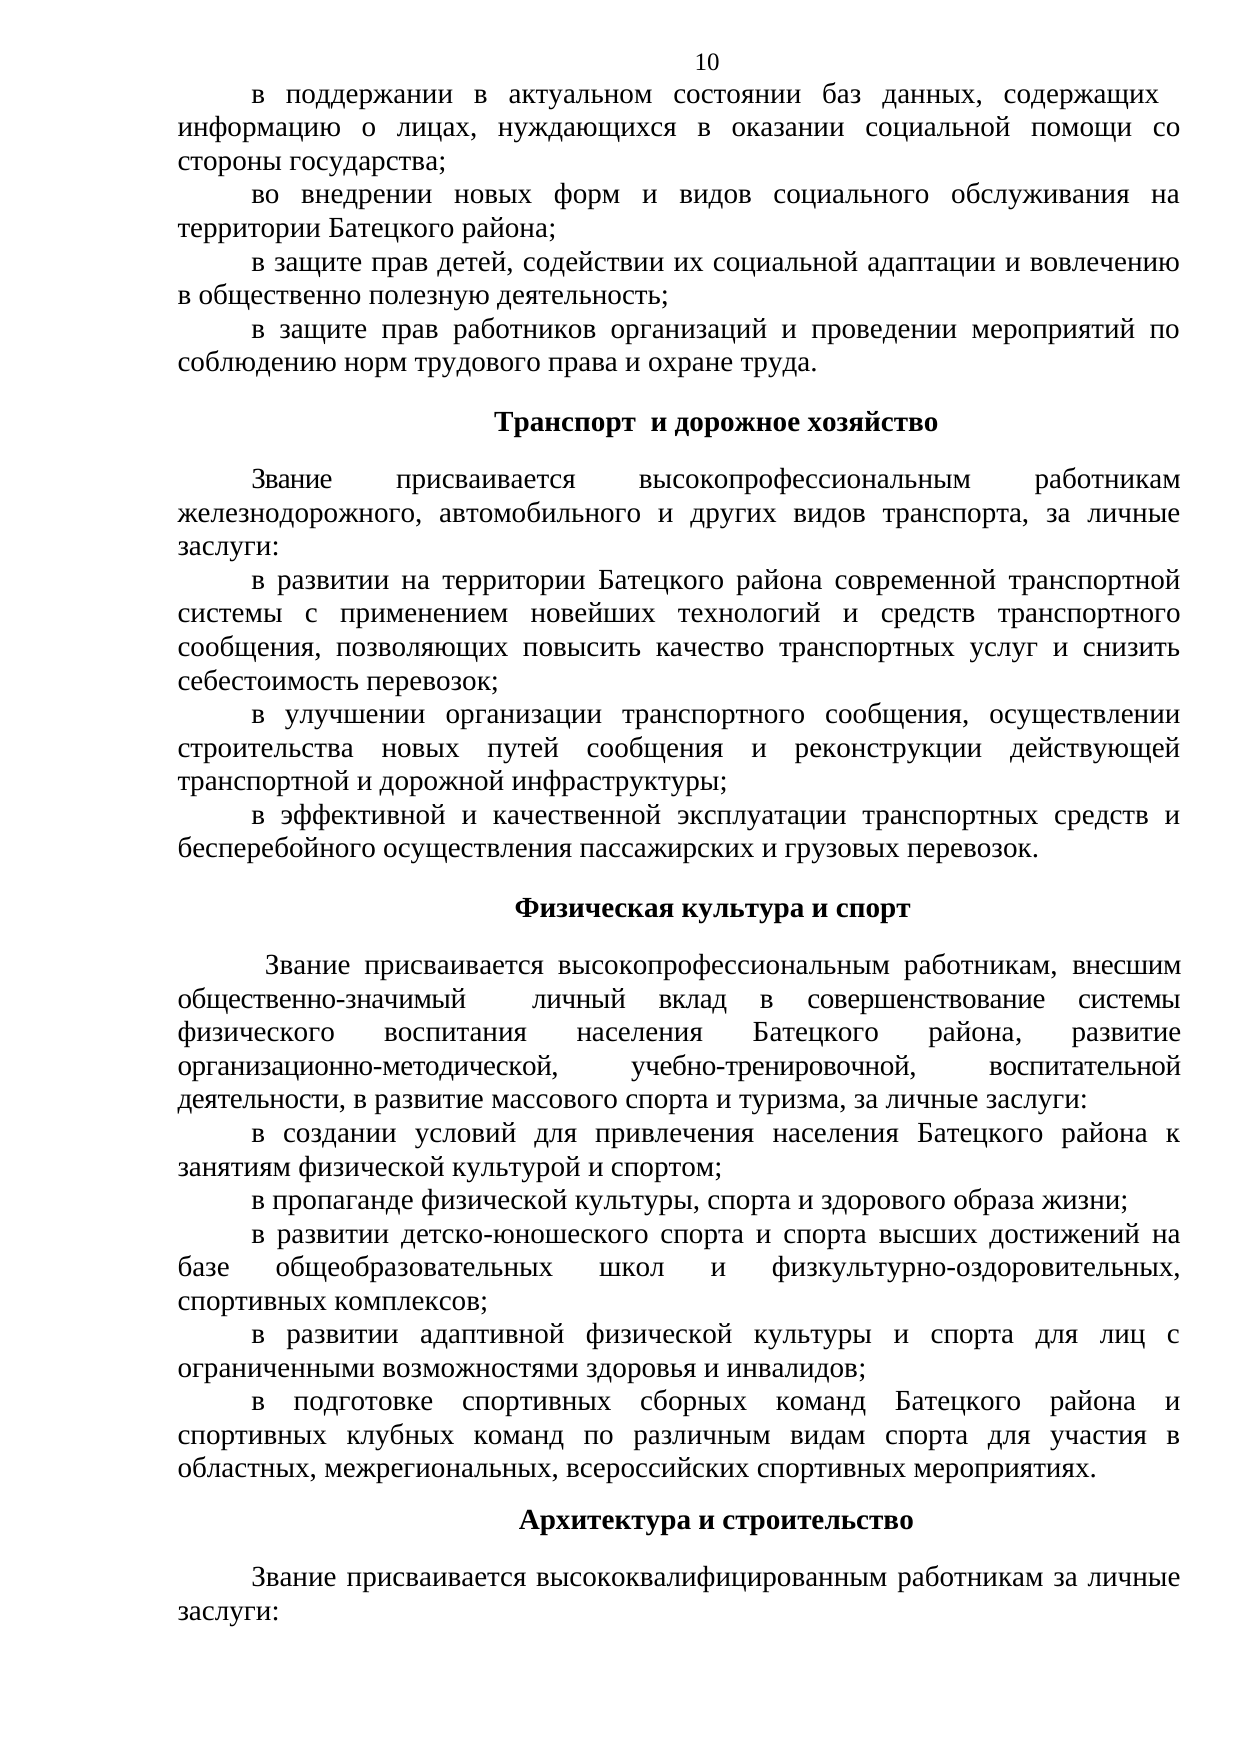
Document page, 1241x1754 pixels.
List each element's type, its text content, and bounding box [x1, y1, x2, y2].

text Звание присваивается высококвалифицированным работникам за личные заслуги: [177, 1559, 1181, 1626]
text Транспорт и дорожное хозяйство [177, 411, 1181, 436]
text в эффективной и качественной эксплуатации транспортных средств и бесперебойного осуществления пассажирских и грузовых перевозок. [177, 797, 1181, 864]
text в развитии на территории Батецкого района современной транспортной системы с применением новейших технологий и средств транспортного сообщения, позволяющих повысить качество транспортных услуг и снизить себестоимость перевозок; [177, 562, 1181, 696]
text в улучшении организации транспортного сообщения, осуществлении строительства новых путей сообщения и реконструкции действующей транспортной и дорожной инфраструктуры; [177, 696, 1181, 797]
text Физическая культура и спорт [177, 897, 1181, 947]
text Звание присваивается высокопрофессиональным работникам, внесшим общественно-значимый личный вклад в совершенствование системы физического воспитания населения Батецкого района, развитие организационно-методической, учебно-тренировочной, воспитательной деятельности, в развитие массового спорта и туризма, за личные заслуги: [177, 947, 1181, 1115]
text во внедрении новых форм и видов социального обслуживания на территории Батецкого района; [177, 177, 1181, 244]
text в развитии адаптивной физической культуры и спорта для лиц с ограниченными возможностями здоровья и инвалидов; [177, 1316, 1181, 1383]
text в защите прав детей, содействии их социальной адаптации и вовлечению в общественно полезную деятельность; [177, 244, 1181, 311]
text в пропаганде физической культуры, спорта и здорового образа жизни; [177, 1182, 1181, 1216]
text Звание присваивается высокопрофессиональным работникам железнодорожного, автомобильного и других видов транспорта, за личные заслуги: [177, 461, 1181, 562]
text в подготовке спортивных сборных команд Батецкого района и спортивных клубных команд по различным видам спорта для участия в областных, межрегиональных, всероссийских спортивных мероприятиях. [177, 1383, 1181, 1484]
text в поддержании в актуальном состоянии баз данных, содержащих информацию о лицах, нуждающихся в оказании социальной помощи со стороны государства; [177, 76, 1181, 177]
text Архитектура и строительство [177, 1509, 1181, 1534]
text в создании условий для привлечения населения Батецкого района к занятиям физической культурой и спортом; [177, 1115, 1181, 1182]
text в развитии детско-юношеского спорта и спорта высших достижений на базе общеобразовательных школ и физкультурно-оздоровительных, спортивных комплексов; [177, 1216, 1181, 1316]
text в защите прав работников организаций и проведении мероприятий по соблюдению норм трудового права и охране труда. [177, 311, 1181, 378]
